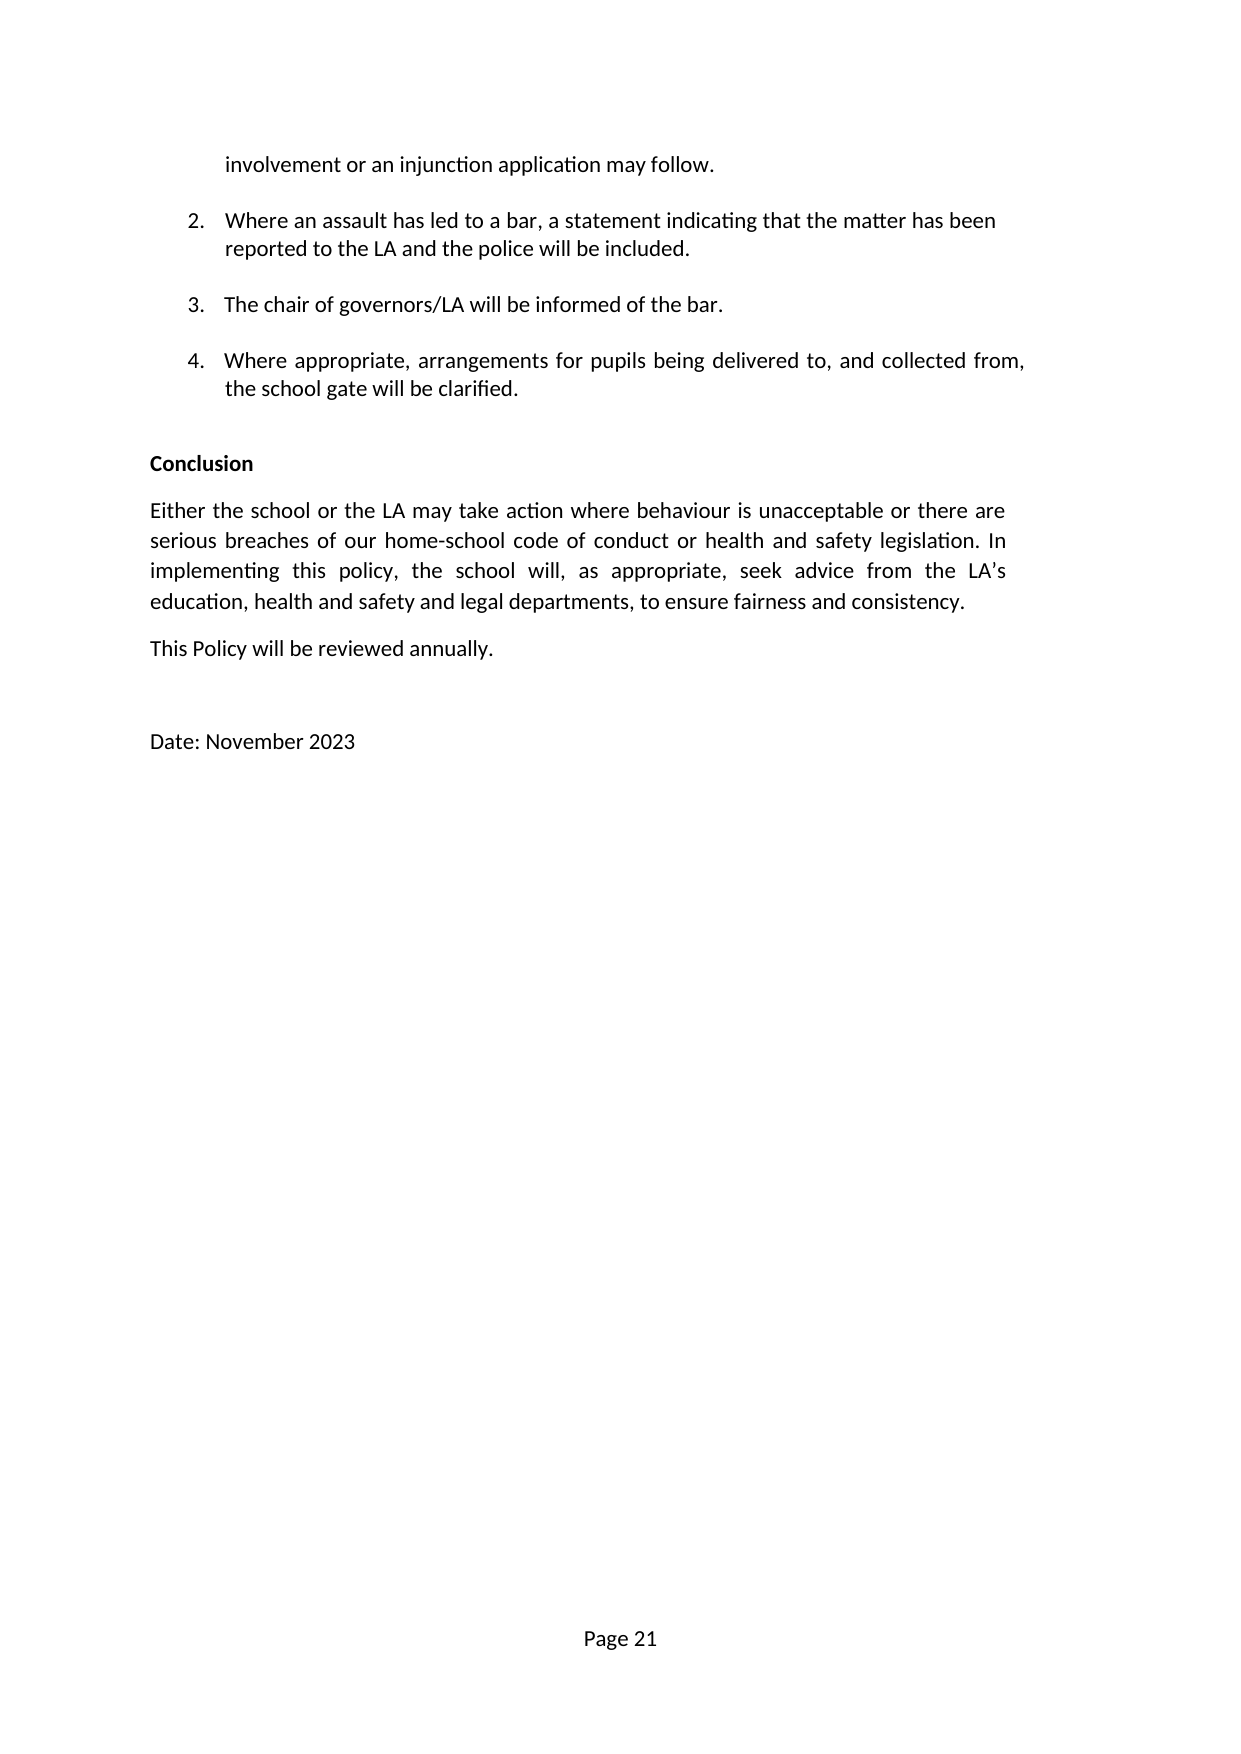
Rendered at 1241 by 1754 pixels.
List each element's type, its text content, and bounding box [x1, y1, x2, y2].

text Conclusion [150, 449, 973, 477]
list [187, 150, 1056, 178]
list Where appropriate, arrangements for pupils being delivered to, and collected from, the school gate will be clarified. [187, 346, 1026, 402]
list Where an assault has led to a bar, a statement indicating that the matter has been reported to the LA and the police will be included. [187, 206, 999, 262]
text Either the school or the LA may take action where behaviour is unacceptable or there are serious breaches of our home-school code of conduct or health and safety legislation. In implementing this policy, the school will, as appropriate, seek advice from the LA’s education, health and safety and legal departments, to ensure fairness and consistency. [150, 496, 1008, 615]
text This Policy will be reviewed annually. [150, 634, 973, 662]
list The chair of governors/LA will be informed of the bar. [187, 290, 1090, 318]
text Date: November 2023 [150, 727, 973, 755]
